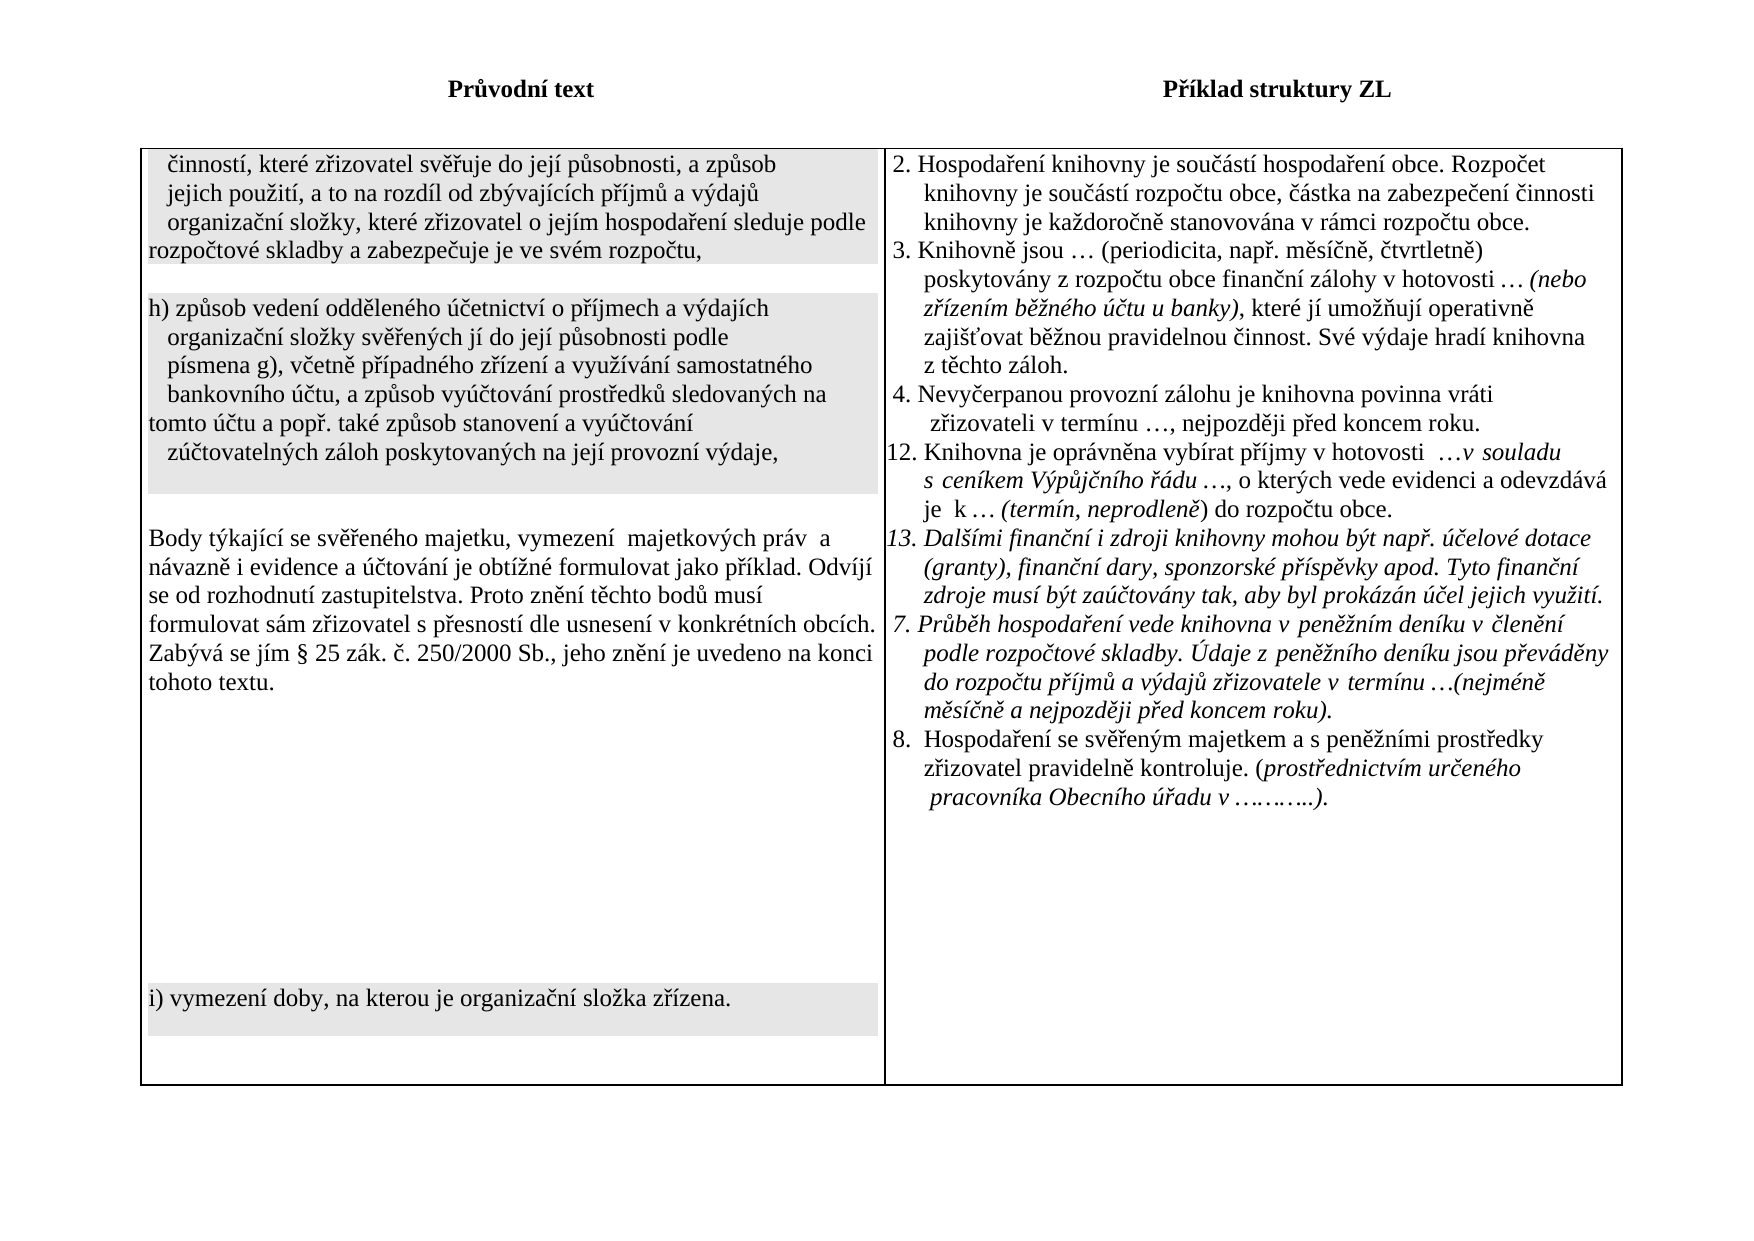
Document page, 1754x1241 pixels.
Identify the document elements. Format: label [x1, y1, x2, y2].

table_header [142, 149, 884, 1084]
table_header [886, 149, 1621, 1084]
